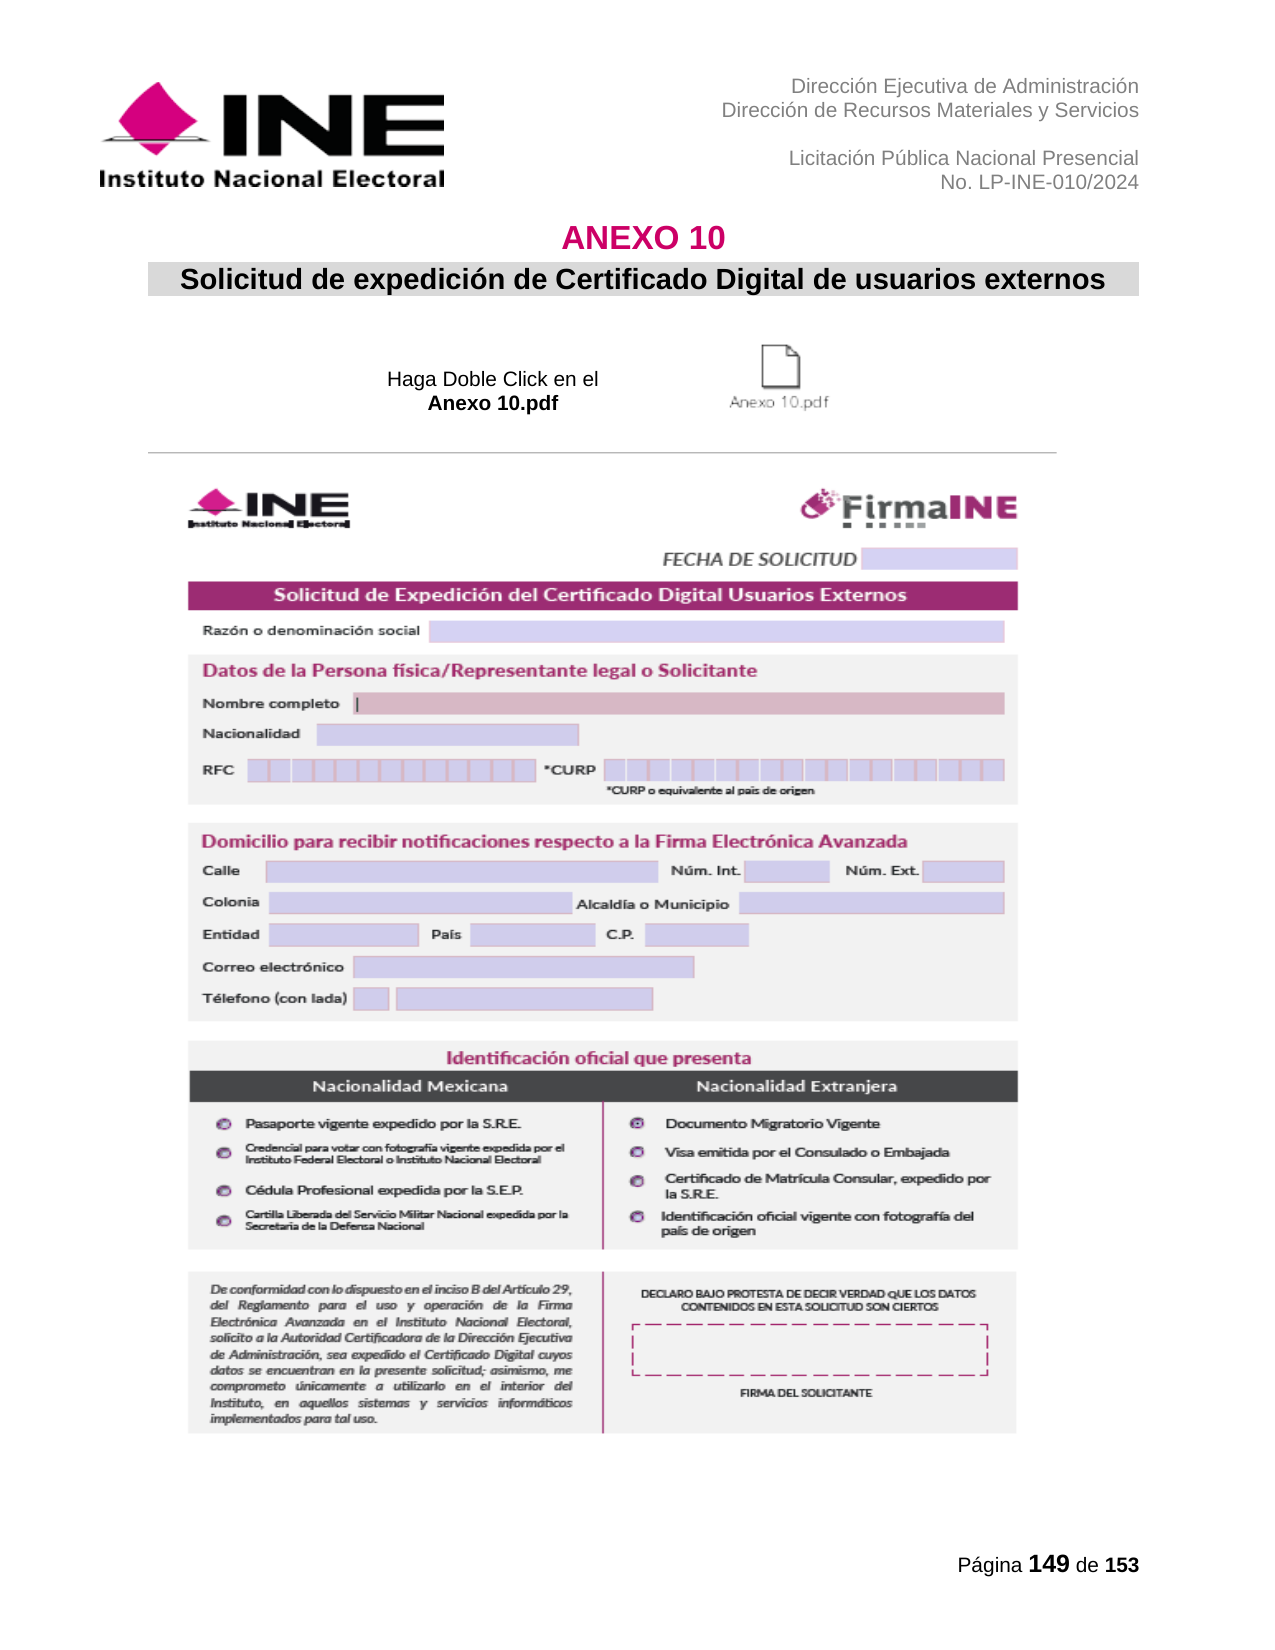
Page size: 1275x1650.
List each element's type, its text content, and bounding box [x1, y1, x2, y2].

picture [148, 452, 1057, 1482]
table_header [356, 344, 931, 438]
subtitle ANEXO 10 [148, 218, 1139, 256]
subtitle Solicitud de expedición de Certificado Digital de usuarios externos [148, 262, 1139, 296]
picture [100, 82, 444, 187]
